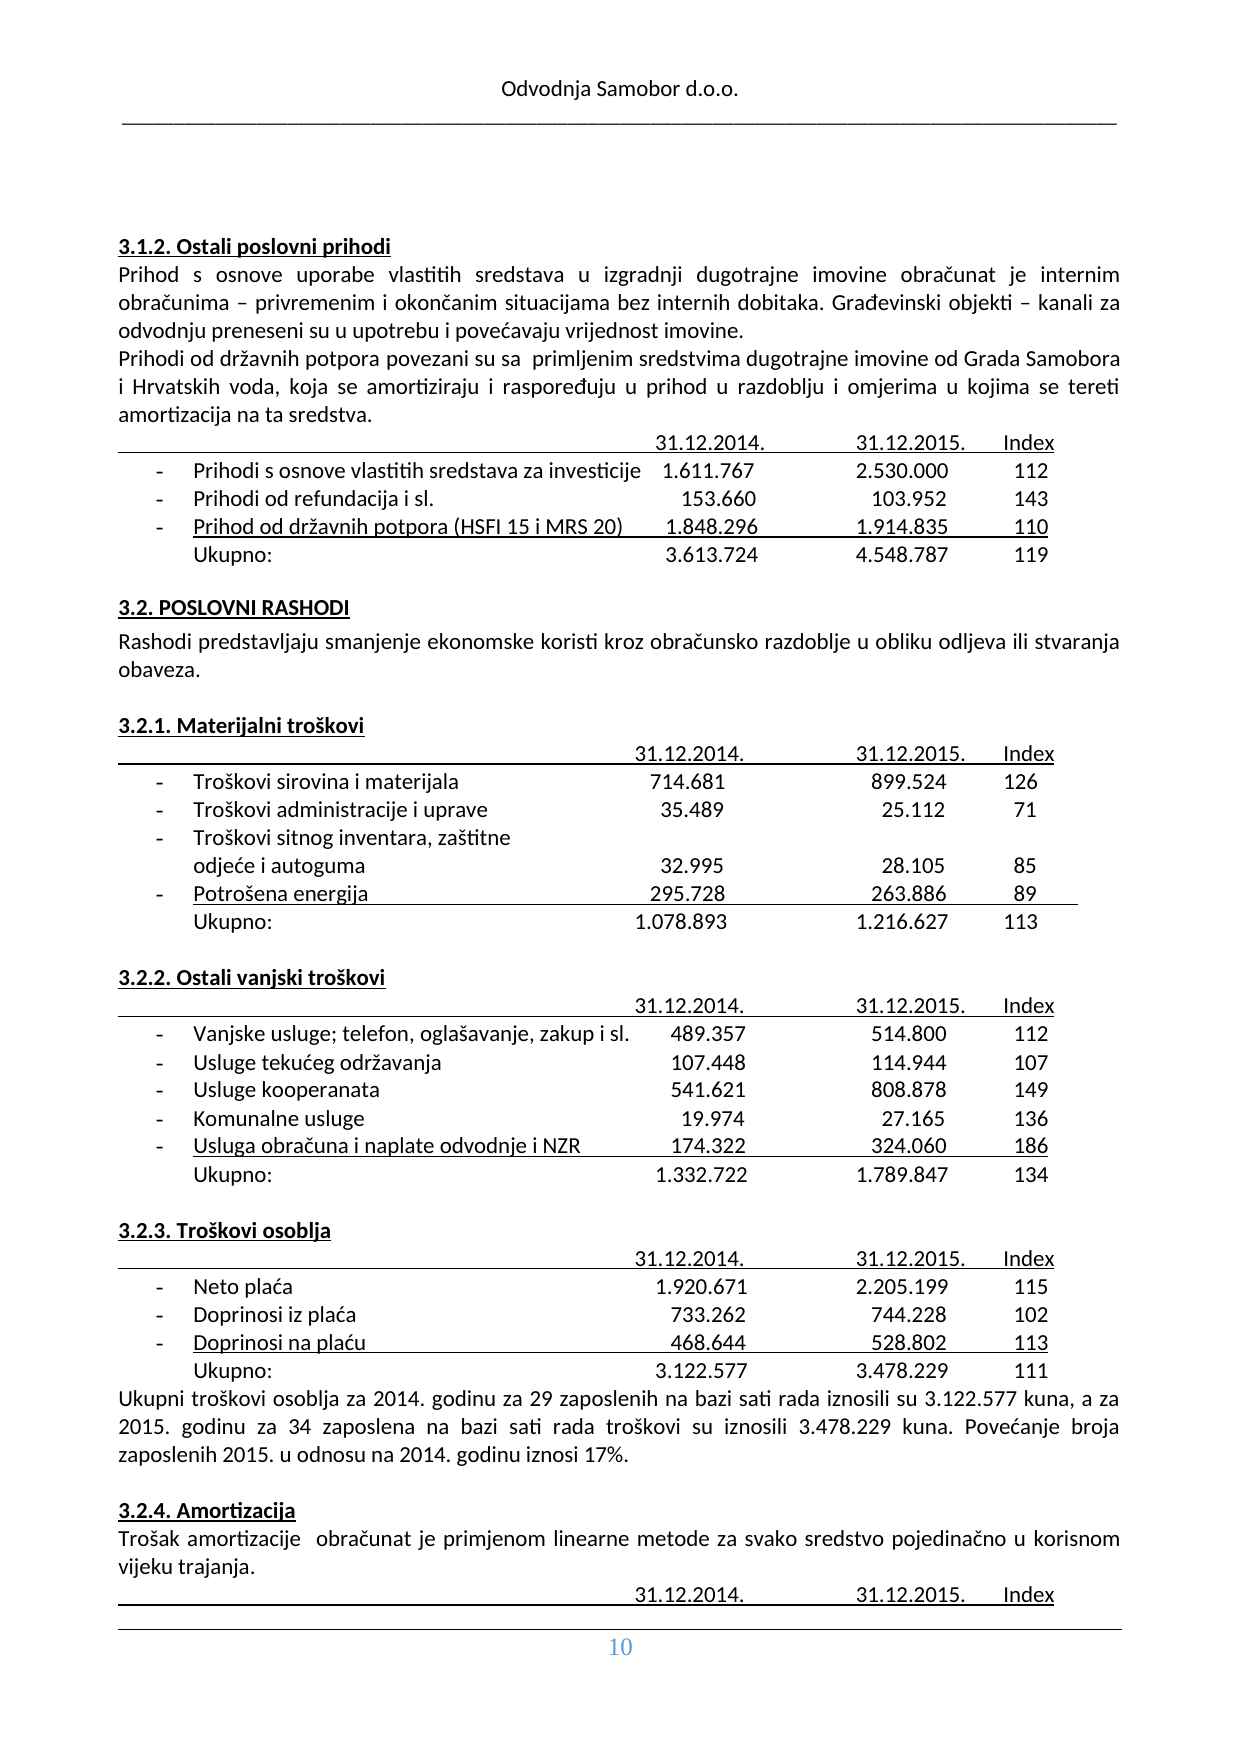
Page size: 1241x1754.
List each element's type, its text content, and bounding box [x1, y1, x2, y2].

text 3.2.3. Troškovi osoblja [118, 1216, 1122, 1244]
text Ukupno: 3.613.724 4.548.787 119 [193, 540, 1122, 568]
text 3.2.2. Ostali vanjski troškovi [118, 963, 1122, 992]
list Troškovi administracije i uprave 35.489 25.112 71 [156, 795, 1122, 823]
list Usluga obračuna i naplate odvodnje i NZR 174.322 324.060 186 [156, 1132, 1122, 1160]
text 31.12.2014. 31.12.2015. Index [118, 1244, 1122, 1272]
list Usluge tekućeg održavanja 107.448 114.944 107 [156, 1048, 1122, 1076]
text 3.2.4. Amortizacija [118, 1496, 1122, 1524]
text Ukupno: 1.332.722 1.789.847 134 [193, 1160, 1122, 1188]
list Neto plaća 1.920.671 2.205.199 115 [156, 1272, 1122, 1300]
text Trošak amortizacije obračunat je primjenom linearne metode za svako sredstvo pojedinačno u korisnom vijeku trajanja. [118, 1524, 1122, 1580]
text Ukupno: 3.122.577 3.478.229 111 [193, 1356, 1122, 1384]
list Doprinosi iz plaća 733.262 744.228 102 [156, 1300, 1122, 1328]
list Prihodi s osnove vlastitih sredstava za investicije 1.611.767 2.530.000 112 [156, 456, 1122, 484]
list Prihod od državnih potpora (HSFI 15 i MRS 20) 1.848.296 1.914.835 110 [156, 512, 1122, 540]
list Vanjske usluge; telefon, oglašavanje, zakup i sl. 489.357 514.800 112 [156, 1019, 1122, 1048]
text 31.12.2014. 31.12.2015. Index [118, 992, 1122, 1019]
text 31.12.2014. 31.12.2015. Index [118, 1580, 1122, 1608]
text 31.12.2014. 31.12.2015. Index [118, 739, 1122, 767]
text Ukupno: 1.078.893 1.216.627 113 [193, 907, 1122, 936]
text 3.2.1. Materijalni troškovi [118, 711, 1122, 739]
text Prihod s osnove uporabe vlastitih sredstava u izgradnji dugotrajne imovine obračunat je internim obračunima – privremenim i okončanim situacijama bez internih dobitaka. Građevinski objekti – kanali za odvodnju preneseni su u upotrebu i povećavaju vrijednost imovine. [118, 260, 1122, 344]
list Prihodi od refundacija i sl. 153.660 103.952 143 [156, 484, 1122, 512]
subtitle 3.2. POSLOVNI RASHODI [118, 593, 1122, 621]
text Prihodi od državnih potpora povezani su sa primljenim sredstvima dugotrajne imovine od Grada Samobora i Hrvatskih voda, koja se amortiziraju i raspoređuju u prihod u razdoblju i omjerima u kojima se tereti amortizacija na ta sredstva. [118, 344, 1122, 428]
list Usluge kooperanata 541.621 808.878 149 [156, 1076, 1122, 1104]
text odjeće i autoguma 32.995 28.105 85 [193, 851, 1122, 879]
text 3.1.2. Ostali poslovni prihodi [118, 232, 1122, 260]
list Komunalne usluge 19.974 27.165 136 [156, 1104, 1122, 1132]
list Potrošena energija 295.728 263.886 89 [156, 879, 1122, 907]
text Rashodi predstavljaju smanjenje ekonomske koristi kroz obračunsko razdoblje u obliku odljeva ili stvaranja obaveza. [118, 627, 1122, 683]
list Doprinosi na plaću 468.644 528.802 113 [156, 1328, 1122, 1356]
text 31.12.2014. 31.12.2015. Index [118, 428, 1122, 456]
list Troškovi sitnog inventara, zaštitne [156, 823, 1122, 851]
list Troškovi sirovina i materijala 714.681 899.524 126 [156, 767, 1122, 795]
text Ukupni troškovi osoblja za 2014. godinu za 29 zaposlenih na bazi sati rada iznosili su 3.122.577 kuna, a za 2015. godinu za 34 zaposlena na bazi sati rada troškovi su iznosili 3.478.229 kuna. Povećanje broja zaposlenih 2015. u odnosu na 2014. godinu iznosi 17%. [118, 1384, 1122, 1468]
